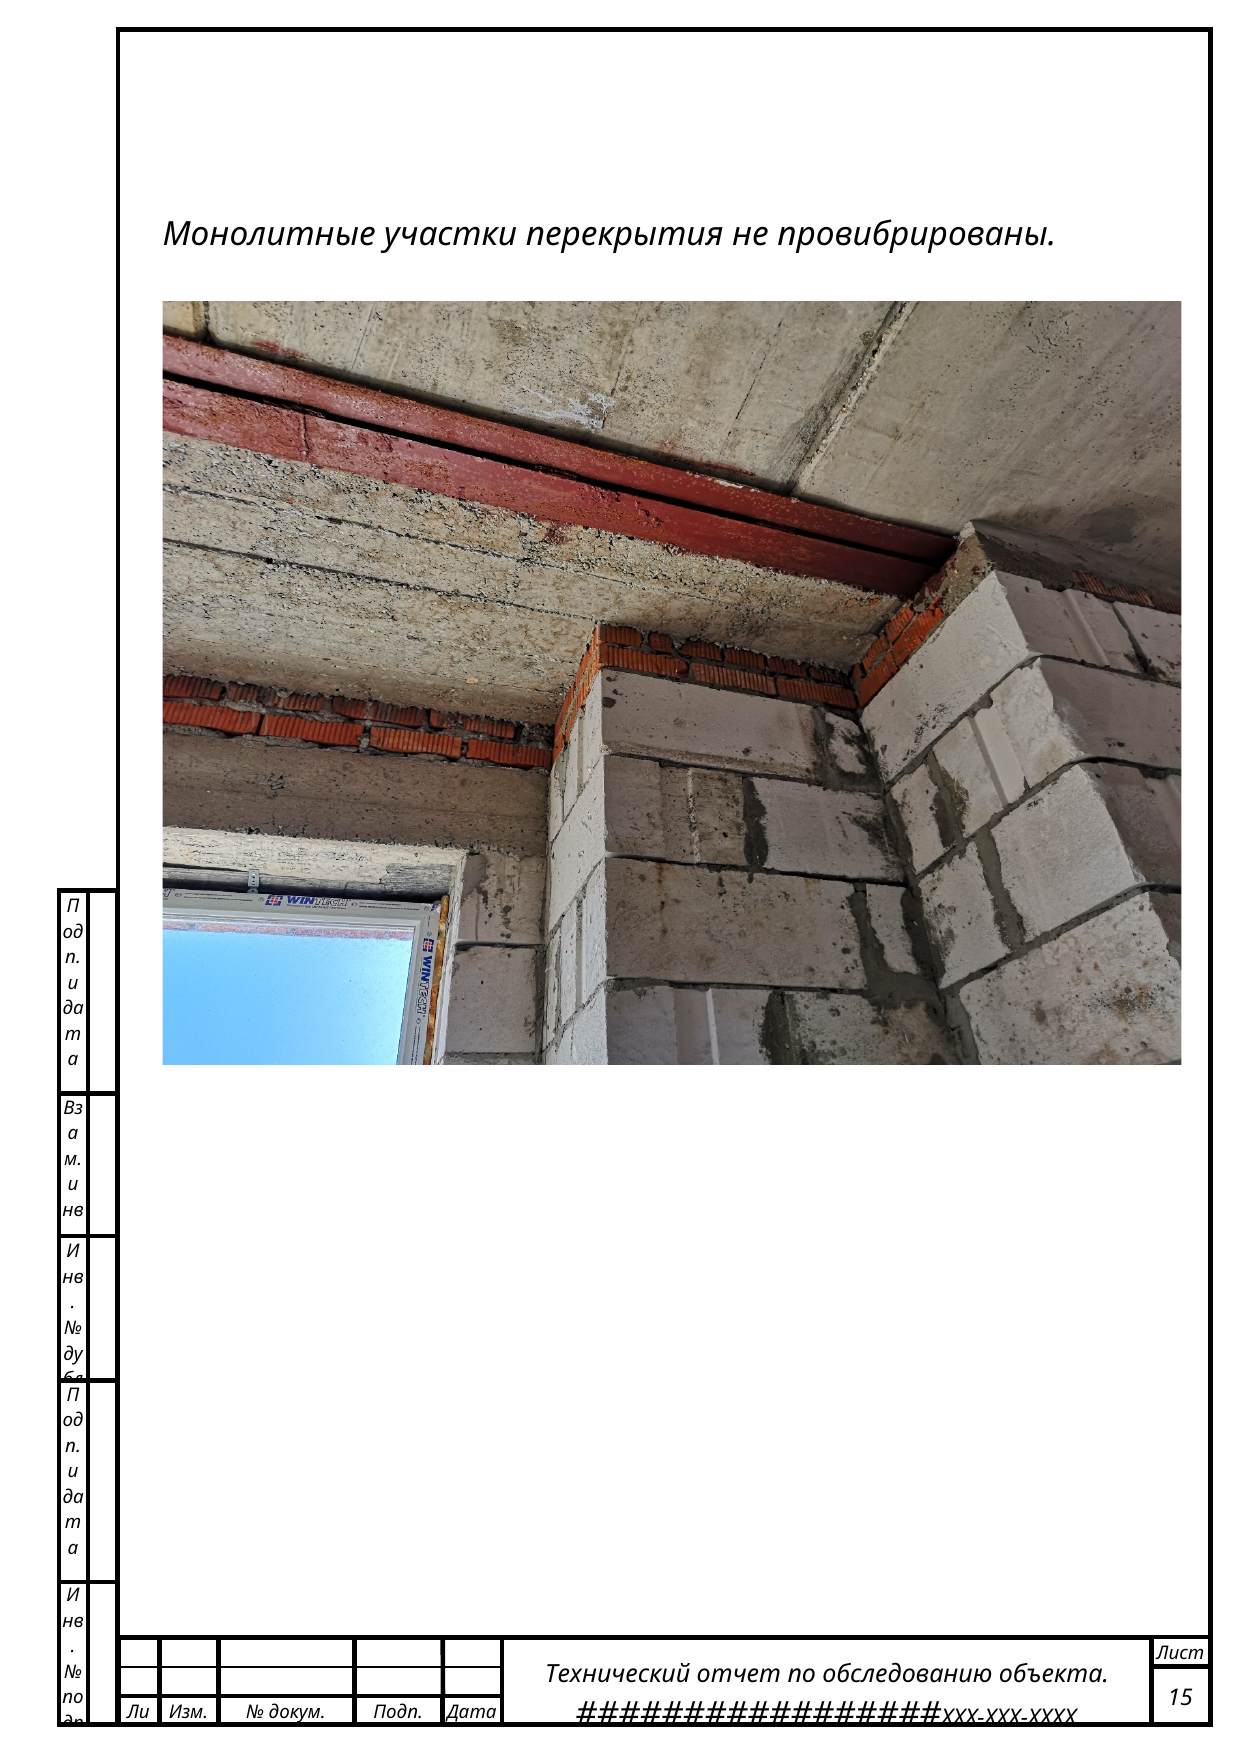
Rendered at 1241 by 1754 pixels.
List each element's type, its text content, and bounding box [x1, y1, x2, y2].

picture [162, 301, 1182, 1065]
text Монолитные участки перекрытия не провибрированы. [162, 210, 1181, 256]
